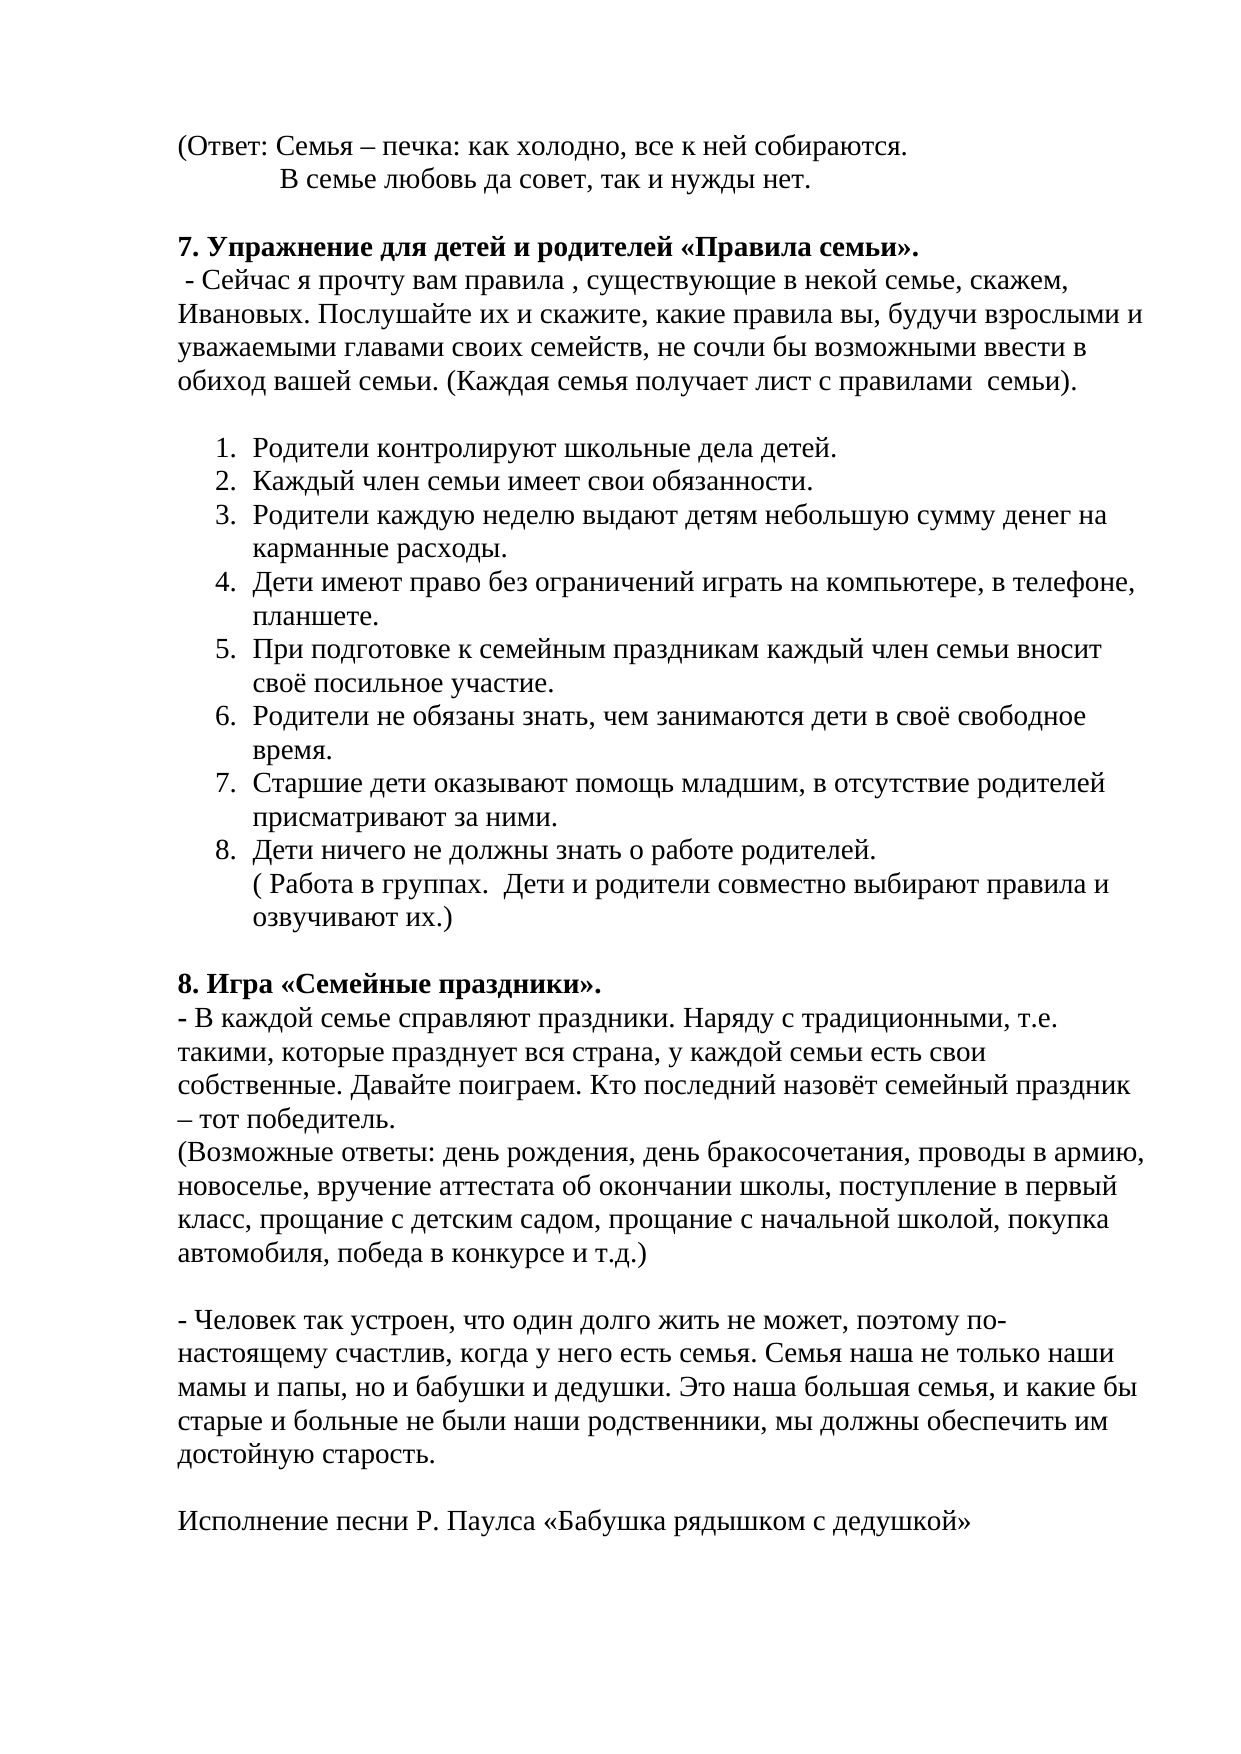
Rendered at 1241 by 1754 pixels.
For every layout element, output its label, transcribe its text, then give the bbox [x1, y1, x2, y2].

text - В каждой семье справляют праздники. Наряду с традиционными, т.е. такими, которые празднует вся страна, у каждой семьи есть свои собственные. Давайте поиграем. Кто последний назовёт семейный праздник – тот победитель. [177, 1000, 1152, 1134]
text (Ответ: Семья – печка: как холодно, все к ней собираются. [177, 128, 1152, 162]
text - Сейчас я прочту вам правила , существующие в некой семье, скажем, Ивановых. Послушайте их и скажите, какие правила вы, будучи взрослыми и уважаемыми главами своих семейств, не сочли бы возможными ввести в обиход вашей семьи. (Каждая семья получает лист с правилами семьи). [177, 262, 1152, 396]
list При подготовке к семейным праздникам каждый член семьи вносит своё посильное участие. [215, 631, 1152, 698]
list ( Работа в группах. Дети и родители совместно выбирают правила и озвучивают их.) [252, 866, 1152, 933]
list Старшие дети оказывают помощь младшим, в отсутствие родителей присматривают за ними. [215, 765, 1152, 832]
text - Человек так устроен, что один долго жить не может, поэтому по-настоящему счастлив, когда у него есть семья. Семья наша не только наши мамы и папы, но и бабушки и дедушки. Это наша большая семья, и какие бы старые и больные не были наши родственники, мы должны обеспечить им достойную старость. [177, 1302, 1152, 1470]
text (Возможные ответы: день рождения, день бракосочетания, проводы в армию, новоселье, вручение аттестата об окончании школы, поступление в первый класс, прощание с детским садом, прощание с начальной школой, покупка автомобиля, победа в конкурсе и т.д.) [177, 1134, 1152, 1268]
list Дети ничего не должны знать о работе родителей. [215, 832, 1152, 866]
list Родители не обязаны знать, чем занимаются дети в своё свободное время. [215, 698, 1152, 765]
list Родители контролируют школьные дела детей. [215, 430, 1152, 463]
list Каждый член семьи имеет свои обязанности. [215, 463, 1152, 497]
text Исполнение песни Р. Паулса «Бабушка рядышком с дедушкой» [177, 1503, 1152, 1537]
list Родители каждую неделю выдают детям небольшую сумму денег на карманные расходы. [215, 497, 1152, 564]
text 8. Игра «Семейные праздники». [177, 967, 1152, 1000]
text 7. Упражнение для детей и родителей «Правила семьи». [177, 229, 1152, 262]
text В семье любовь да совет, так и нужды нет. [177, 162, 1152, 195]
list Дети имеют право без ограничений играть на компьютере, в телефоне, планшете. [215, 564, 1152, 631]
